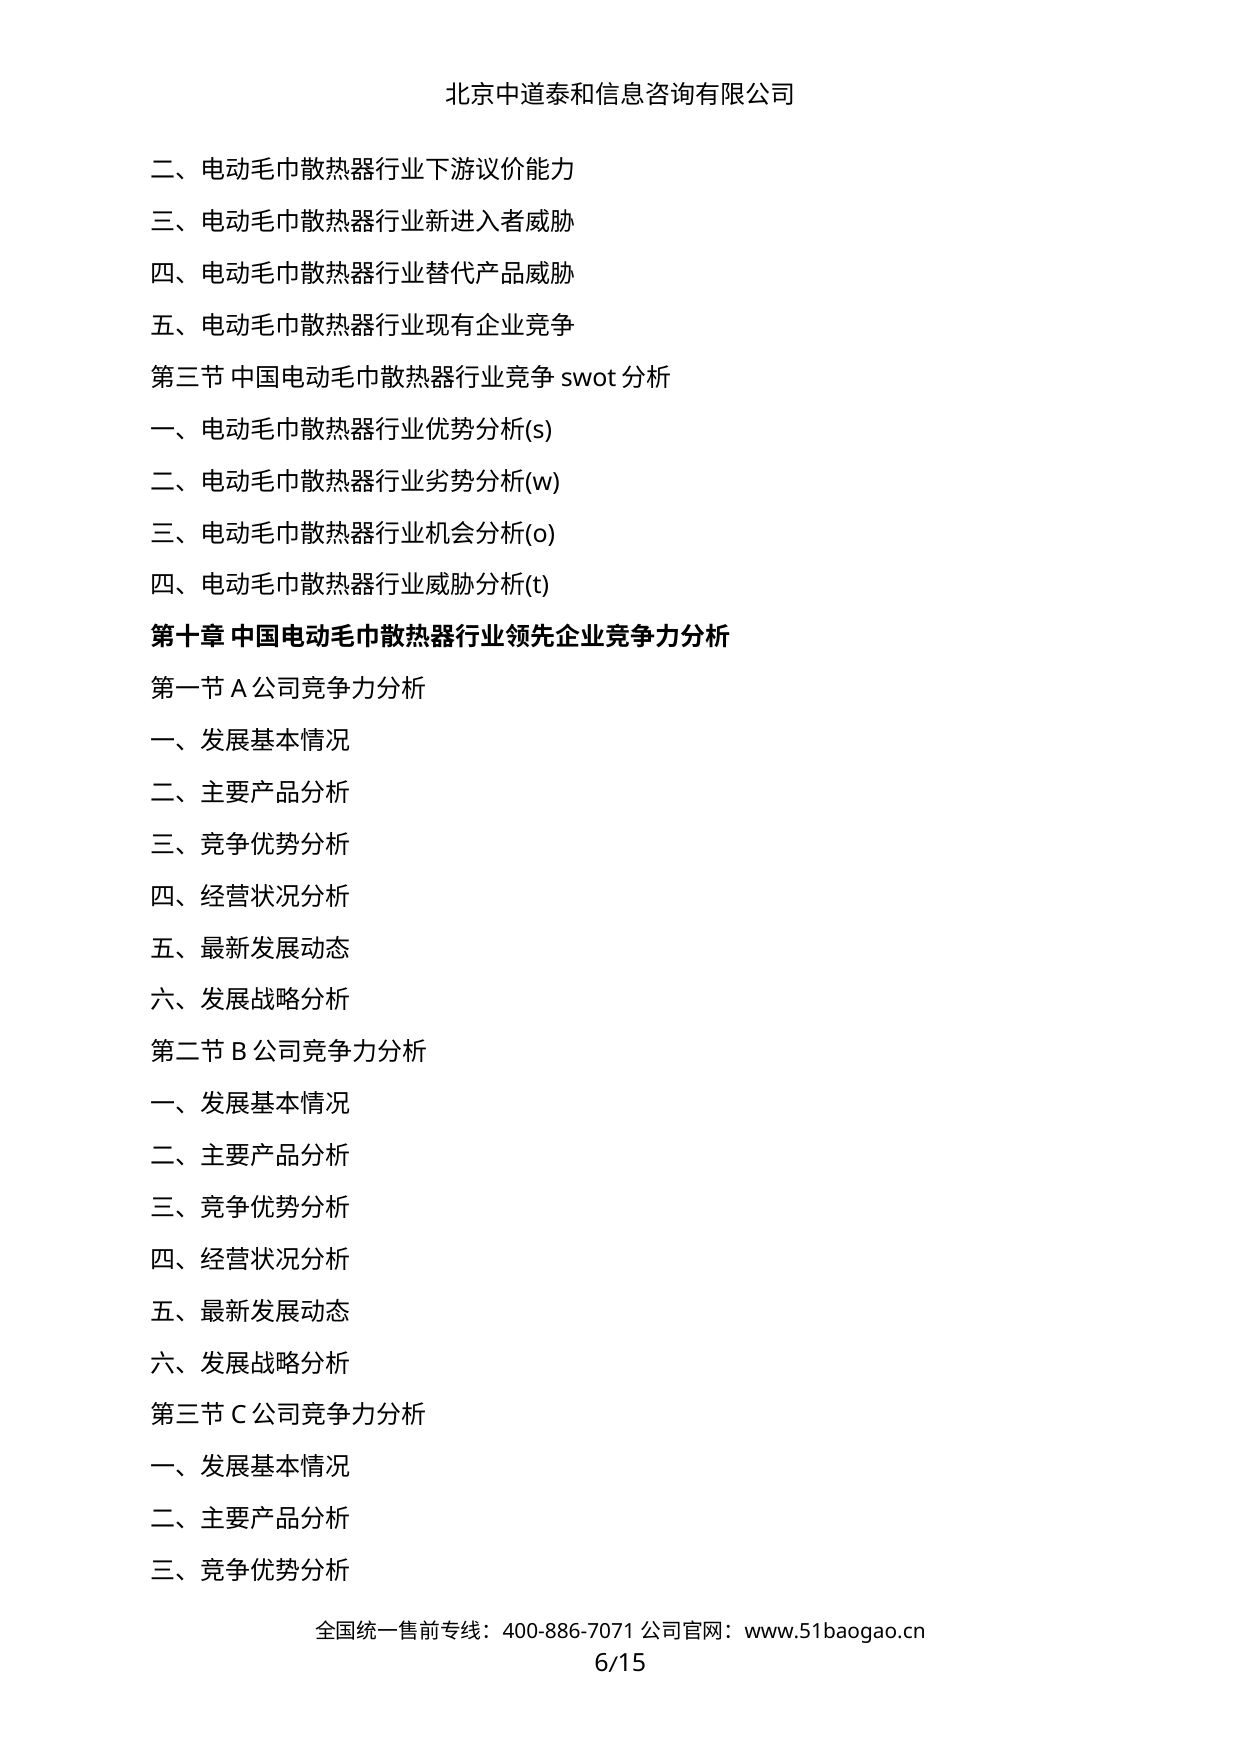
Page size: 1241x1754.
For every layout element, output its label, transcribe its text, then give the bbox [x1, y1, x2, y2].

text 四、电动毛巾散热器行业威胁分析(t) [150, 565, 1090, 601]
text 第十章 中国电动毛巾散热器行业领先企业竞争力分析 [150, 617, 1090, 653]
text 五、最新发展动态 [150, 1291, 1090, 1327]
text 第一节 A公司竞争力分析 [150, 669, 1090, 705]
text 一、发展基本情况 [150, 1084, 1090, 1120]
text 二、电动毛巾散热器行业下游议价能力 [150, 150, 1090, 186]
text 二、电动毛巾散热器行业劣势分析(w) [150, 461, 1090, 497]
text 第二节 B公司竞争力分析 [150, 1032, 1090, 1068]
text 三、竞争优势分析 [150, 1187, 1090, 1224]
text 六、发展战略分析 [150, 980, 1090, 1016]
text 三、竞争优势分析 [150, 1551, 1090, 1587]
text 四、电动毛巾散热器行业替代产品威胁 [150, 254, 1090, 290]
text 四、经营状况分析 [150, 876, 1090, 912]
text 二、主要产品分析 [150, 772, 1090, 809]
text 四、经营状况分析 [150, 1239, 1090, 1276]
text 第三节 中国电动毛巾散热器行业竞争swot分析 [150, 357, 1090, 394]
text 六、发展战略分析 [150, 1343, 1090, 1379]
text 五、最新发展动态 [150, 928, 1090, 964]
text 三、电动毛巾散热器行业机会分析(o) [150, 513, 1090, 549]
text 一、发展基本情况 [150, 1447, 1090, 1483]
text 二、主要产品分析 [150, 1499, 1090, 1535]
text 一、发展基本情况 [150, 721, 1090, 757]
text 三、竞争优势分析 [150, 824, 1090, 861]
text 二、主要产品分析 [150, 1136, 1090, 1172]
text 一、电动毛巾散热器行业优势分析(s) [150, 409, 1090, 446]
text 第三节 C公司竞争力分析 [150, 1395, 1090, 1431]
text 五、电动毛巾散热器行业现有企业竞争 [150, 306, 1090, 342]
text 三、电动毛巾散热器行业新进入者威胁 [150, 202, 1090, 238]
